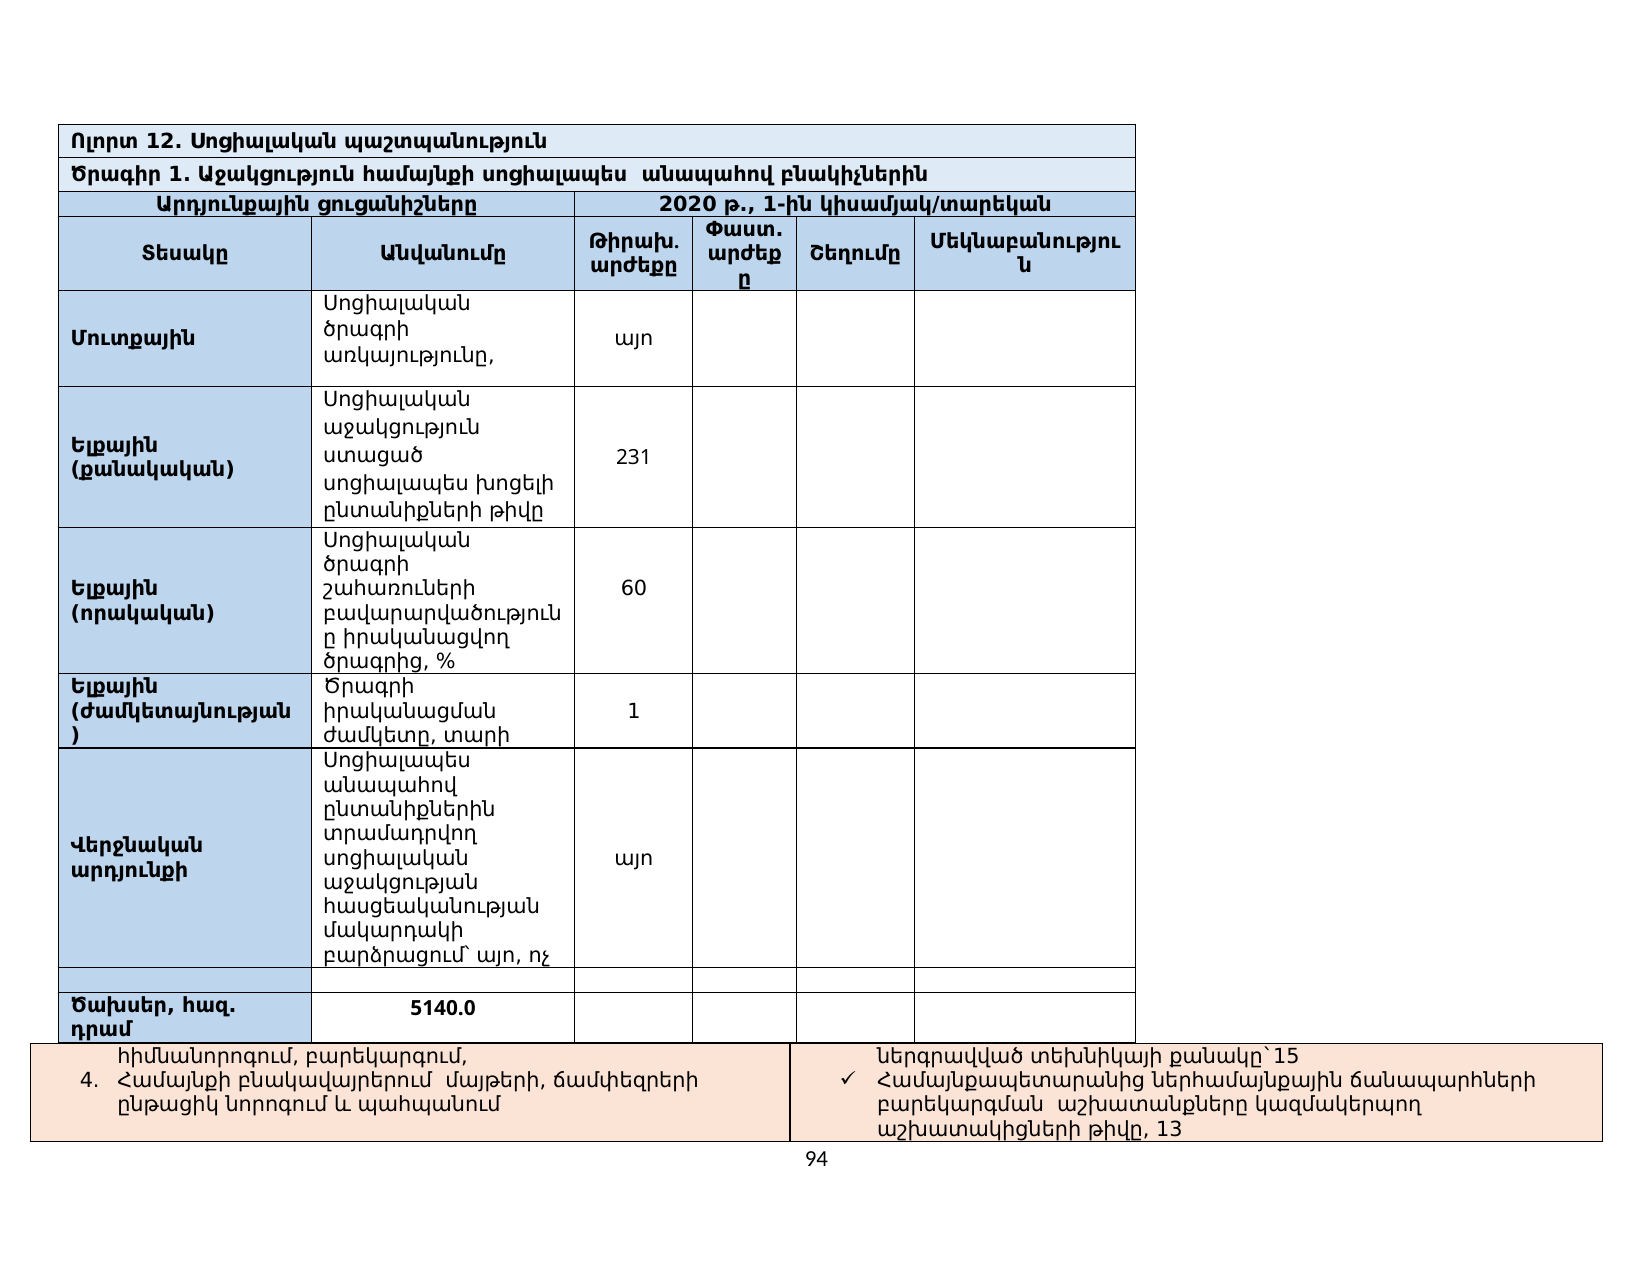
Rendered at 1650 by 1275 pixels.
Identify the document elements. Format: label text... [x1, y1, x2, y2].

table_cell Միջոցառումներ Սուբվենցիայի հայտի կազմում Գնումների գործընթացի կազմակերպում Ներհամայնքային ճանապարհային տնտեսության հիմնանորոգում, բարեկարգում, Համայնքի բնակավայրերում մայթերի, ճամփեզրերի ընթացիկ նորոգում և պահպանում [31, 1044, 789, 1141]
table_cell Մուտքային ցուցանիշներ (ներդրված ռեսուրսներ) Համայնքի և պետական բյուջեի միջոցներ, 80000.0 հազար դրամ Ներհամայնքային ճանապարհների հիմնանորոգման ,բարեկարգման աշխատանքներում ներգրավված տեխնիկայի քանակը`15 Համայնքապետարանից ներհամայնքային ճանապարհների բարեկարգման աշխատանքները կազմակերպող աշխատակիցների թիվը, 13 [791, 1044, 1602, 1141]
